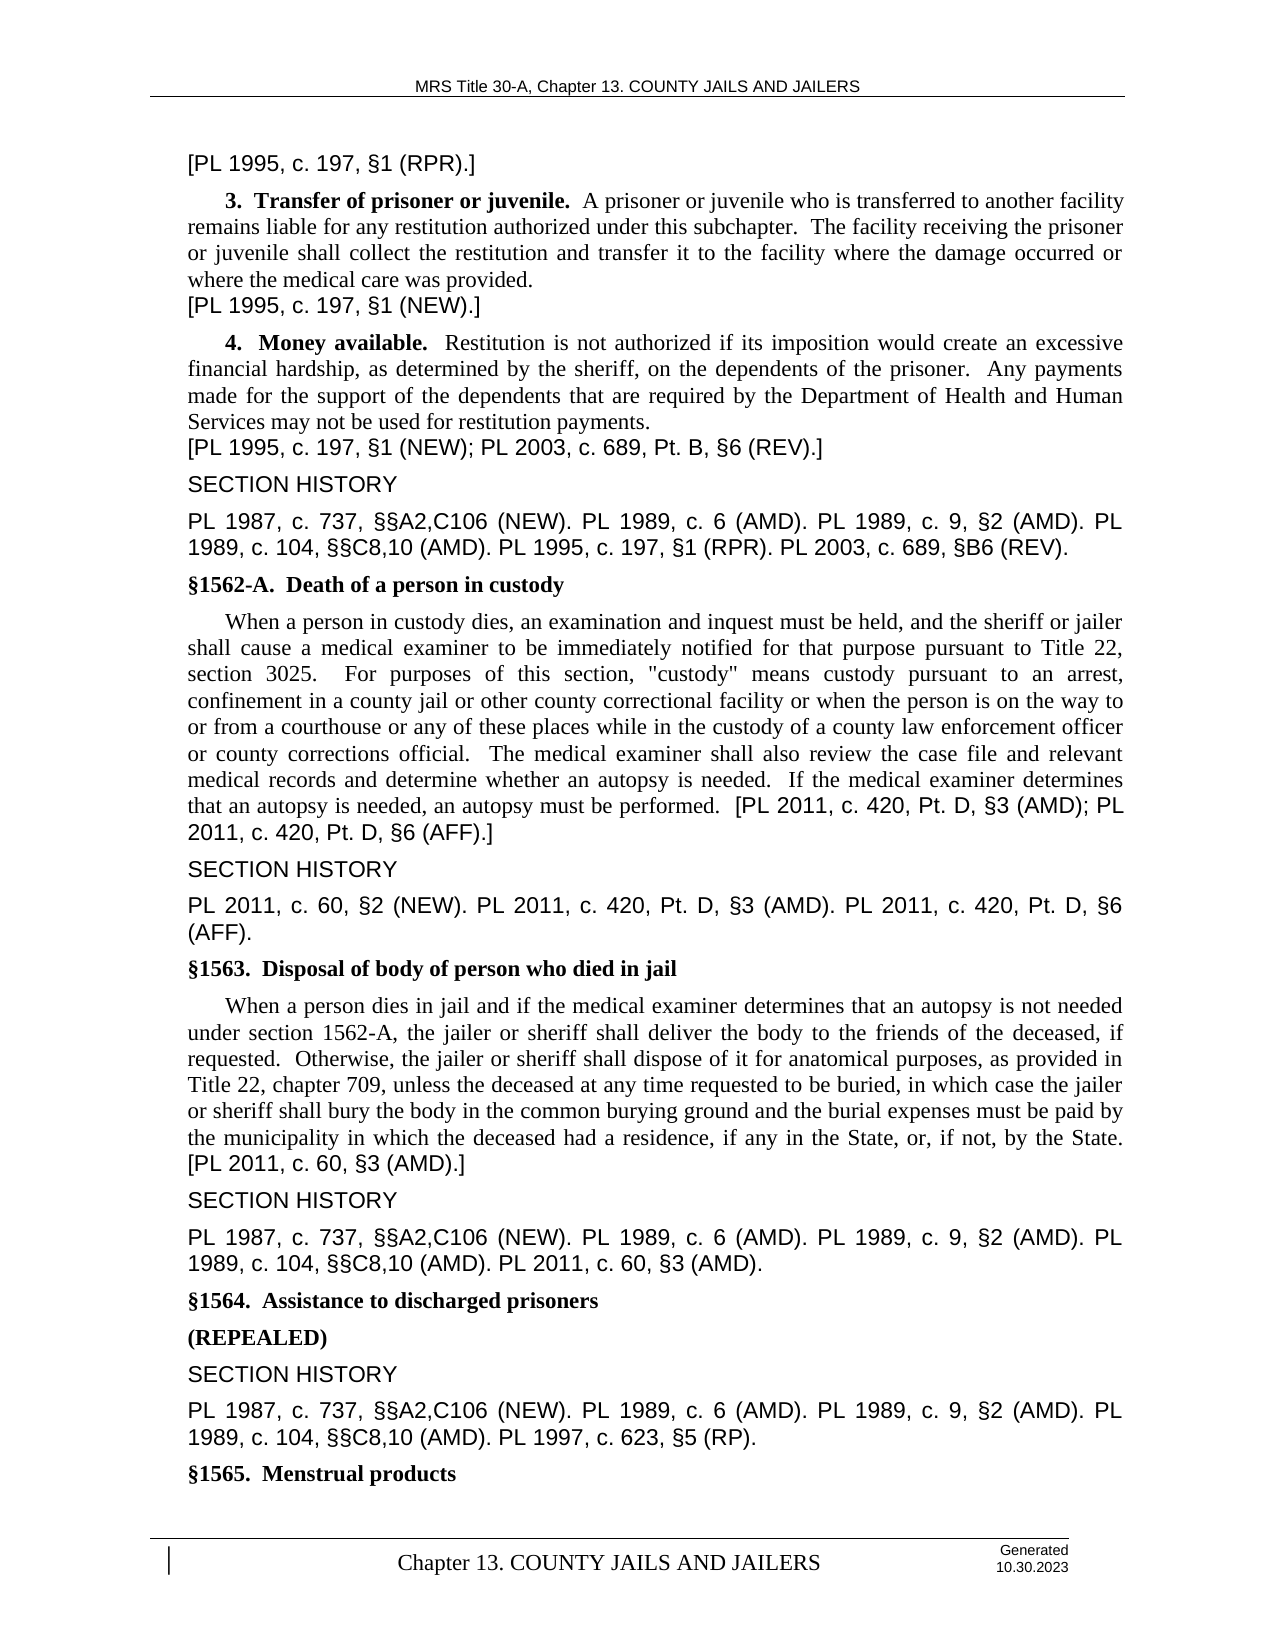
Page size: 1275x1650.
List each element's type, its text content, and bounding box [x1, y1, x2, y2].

text SECTION HISTORY [187, 1187, 1125, 1213]
text SECTION HISTORY [187, 856, 1125, 882]
text [PL 1995, c. 197, §1 (NEW).] [187, 292, 1125, 318]
text PL 1987, c. 737, §§A2,C106 (NEW). PL 1989, c. 6 (AMD). PL 1989, c. 9, §2 (AMD). PL 1989, c. 104, §§C8,10 (AMD). PL 1995, c. 197, §1 (RPR). PL 2003, c. 689, §B6 (REV). [187, 508, 1125, 561]
text (REPEALED) [187, 1324, 1125, 1350]
text SECTION HISTORY [187, 1361, 1125, 1387]
text PL 1987, c. 737, §§A2,C106 (NEW). PL 1989, c. 6 (AMD). PL 1989, c. 9, §2 (AMD). PL 1989, c. 104, §§C8,10 (AMD). PL 2011, c. 60, §3 (AMD). [187, 1224, 1125, 1277]
text §1562-A. Death of a person in custody [187, 571, 1125, 597]
text PL 2011, c. 60, §2 (NEW). PL 2011, c. 420, Pt. D, §3 (AMD). PL 2011, c. 420, Pt. D, §6 (AFF). [187, 892, 1125, 945]
text 3. Transfer of prisoner or juvenile. A prisoner or juvenile who is transferred to another facility remains liable for any restitution authorized under this subchapter. The facility receiving the prisoner or juvenile shall collect the restitution and transfer it to the facility where the damage occurred or where the medical care was provided. [187, 187, 1125, 292]
text When a person dies in jail and if the medical examiner determines that an autopsy is not needed under section 1562‑A, the jailer or sheriff shall deliver the body to the friends of the deceased, if requested. Otherwise, the jailer or sheriff shall dispose of it for anatomical purposes, as provided in Title 22, chapter 709, unless the deceased at any time requested to be buried, in which case the jailer or sheriff shall bury the body in the common burying ground and the burial expenses must be paid by the municipality in which the deceased had a residence, if any in the State, or, if not, by the State. [PL 2011, c. 60, §3 (AMD).] [187, 992, 1125, 1177]
text SECTION HISTORY [187, 471, 1125, 497]
text §1563. Disposal of body of person who died in jail [187, 955, 1125, 982]
text [PL 1995, c. 197, §1 (RPR).] [187, 150, 1125, 176]
text [PL 1995, c. 197, §1 (NEW); PL 2003, c. 689, Pt. B, §6 (REV).] [187, 434, 1125, 461]
text 4. Money available. Restitution is not authorized if its imposition would create an excessive financial hardship, as determined by the sheriff, on the dependents of the prisoner. Any payments made for the support of the dependents that are required by the Department of Health and Human Services may not be used for restitution payments. [187, 329, 1125, 434]
text §1565. Menstrual products [187, 1460, 1125, 1487]
text When a person in custody dies, an examination and inquest must be held, and the sheriff or jailer shall cause a medical examiner to be immediately notified for that purpose pursuant to Title 22, section 3025. For purposes of this section, "custody" means custody pursuant to an arrest, confinement in a county jail or other county correctional facility or when the person is on the way to or from a courthouse or any of these places while in the custody of a county law enforcement officer or county corrections official. The medical examiner shall also review the case file and relevant medical records and determine whether an autopsy is needed. If the medical examiner determines that an autopsy is needed, an autopsy must be performed. [PL 2011, c. 420, Pt. D, §3 (AMD); PL 2011, c. 420, Pt. D, §6 (AFF).] [187, 608, 1125, 845]
text §1564. Assistance to discharged prisoners [187, 1287, 1125, 1313]
text PL 1987, c. 737, §§A2,C106 (NEW). PL 1989, c. 6 (AMD). PL 1989, c. 9, §2 (AMD). PL 1989, c. 104, §§C8,10 (AMD). PL 1997, c. 623, §5 (RP). [187, 1397, 1125, 1450]
